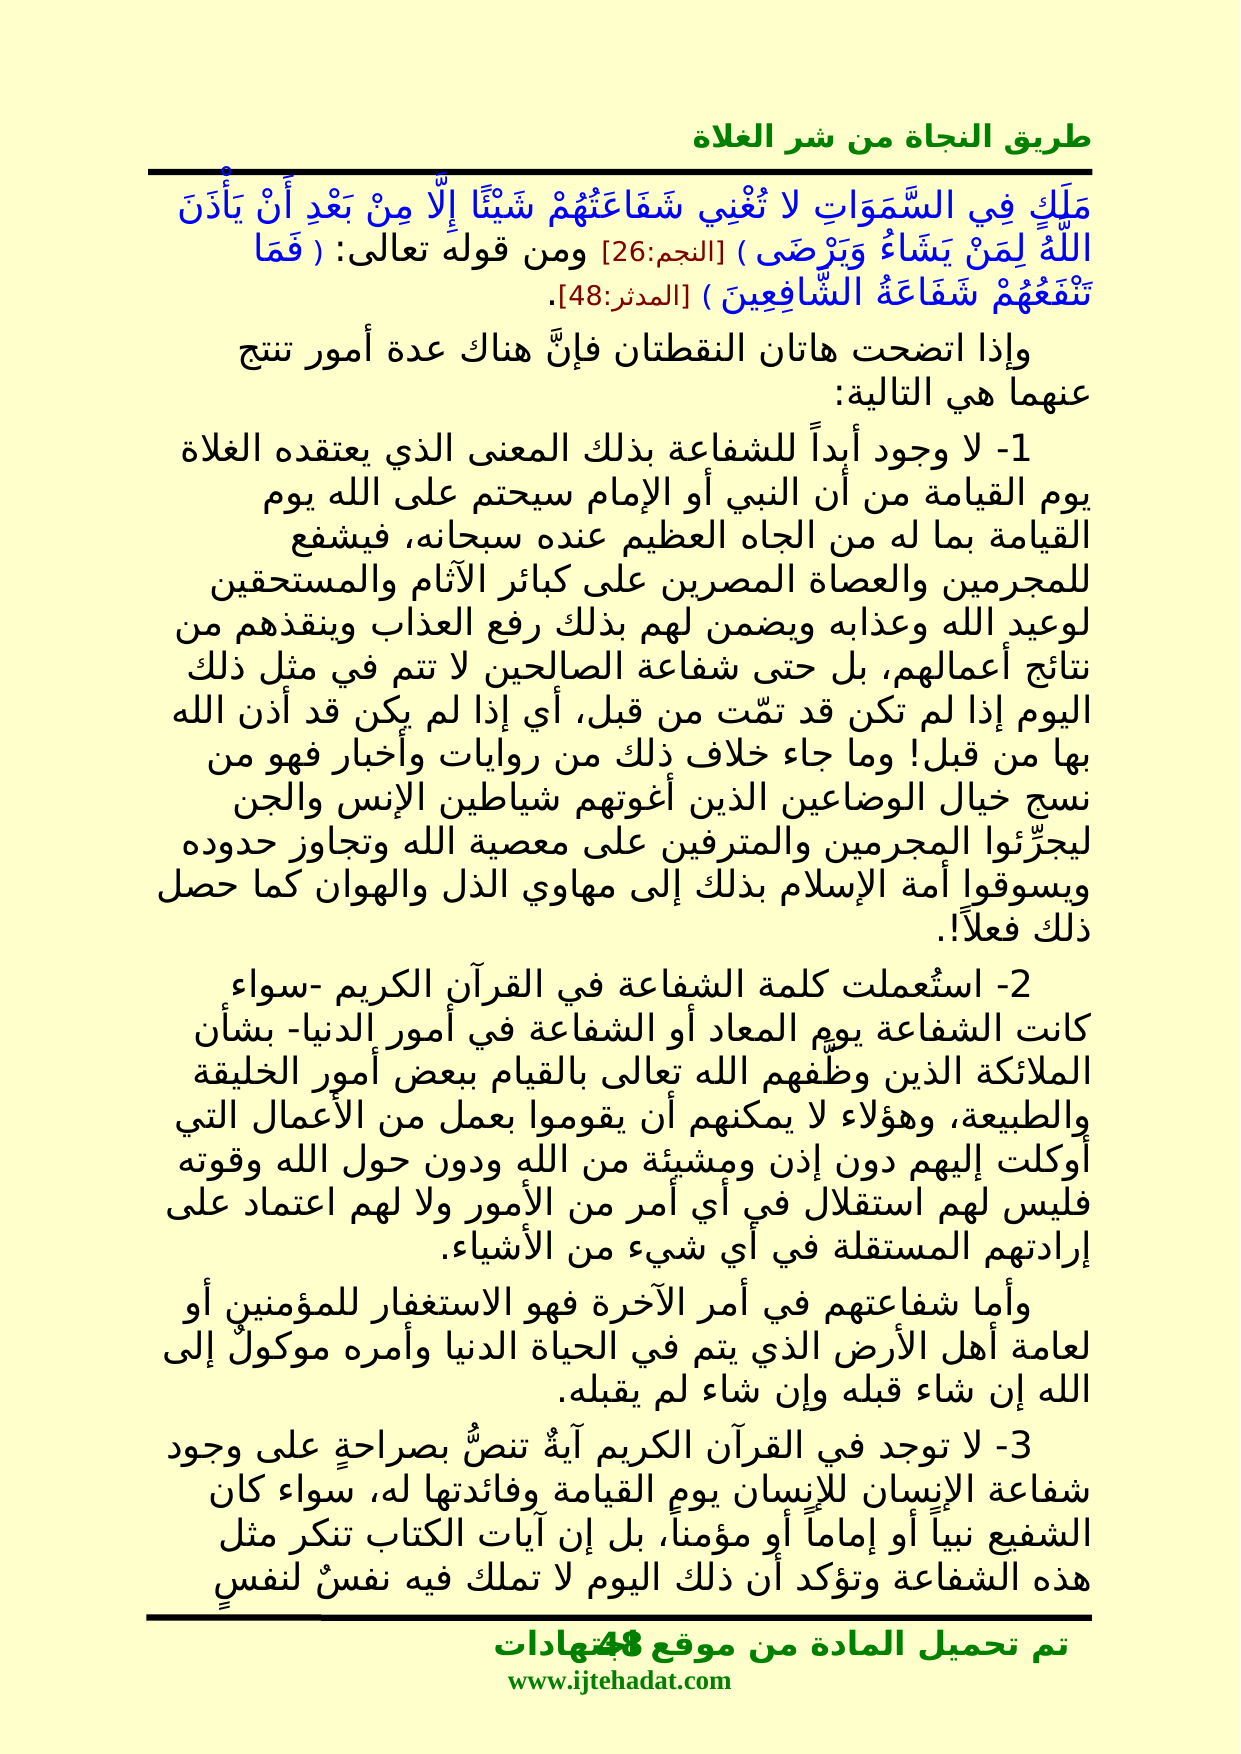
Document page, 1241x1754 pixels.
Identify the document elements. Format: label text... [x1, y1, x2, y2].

text وإذا اتضحت هاتان النقطتان فإنَّ هناك عدة أمور تنتج عنهما هي التالية: [148, 327, 1092, 414]
text 1- لا وجود أبداً للشفاعة بذلك المعنى الذي يعتقده الغلاة يوم القيامة من أن النبي أو الإمام سيحتم على الله يوم القيامة بما له من الجاه العظيم عنده سبحانه، فيشفع للمجرمين والعصاة المصرين على كبائر الآثام والمستحقين لوعيد الله وعذابه ويضمن لهم بذلك رفع العذاب وينقذهم من نتائج أعمالهم، بل حتى شفاعة الصالحين لا تتم في مثل ذلك اليوم إذا لم تكن قد تمّت من قبل، أي إذا لم يكن قد أذن الله بها من قبل! وما جاء خلاف ذلك من روايات وأخبار فهو من نسج خيال الوضاعين الذين أغوتهم شياطين الإنس والجن ليجرِّئوا المجرمين والمترفين على معصية الله وتجاوز حدوده ويسوقوا أمة الإسلام بذلك إلى مهاوي الذل والهوان كما حصل ذلك فعلاً!. [148, 426, 1092, 950]
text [148, 1424, 1092, 1599]
text 2- استُعملت كلمة الشفاعة في القرآن الكريم -سواء كانت الشفاعة يوم المعاد أو الشفاعة في أمور الدنيا- بشأن الملائكة الذين وظَّفهم الله تعالى بالقيام ببعض أمور الخليقة والطبيعة، وهؤلاء لا يمكنهم أن يقوموا بعمل من الأعمال التي أوكلت إليهم دون إذن ومشيئة من الله ودون حول الله وقوته فليس لهم استقلال في أي أمر من الأمور ولا لهم اعتماد على إرادتهم المستقلة في أي شيء من الأشياء. [148, 963, 1092, 1268]
text وأما شفاعتهم في أمر الآخرة فهو الاستغفار للمؤمنين أو لعامة أهل الأرض الذي يتم في الحياة الدنيا وأمره موكولٌ إلى الله إن شاء قبله وإن شاء لم يقبله. [148, 1281, 1092, 1412]
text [148, 183, 1092, 314]
